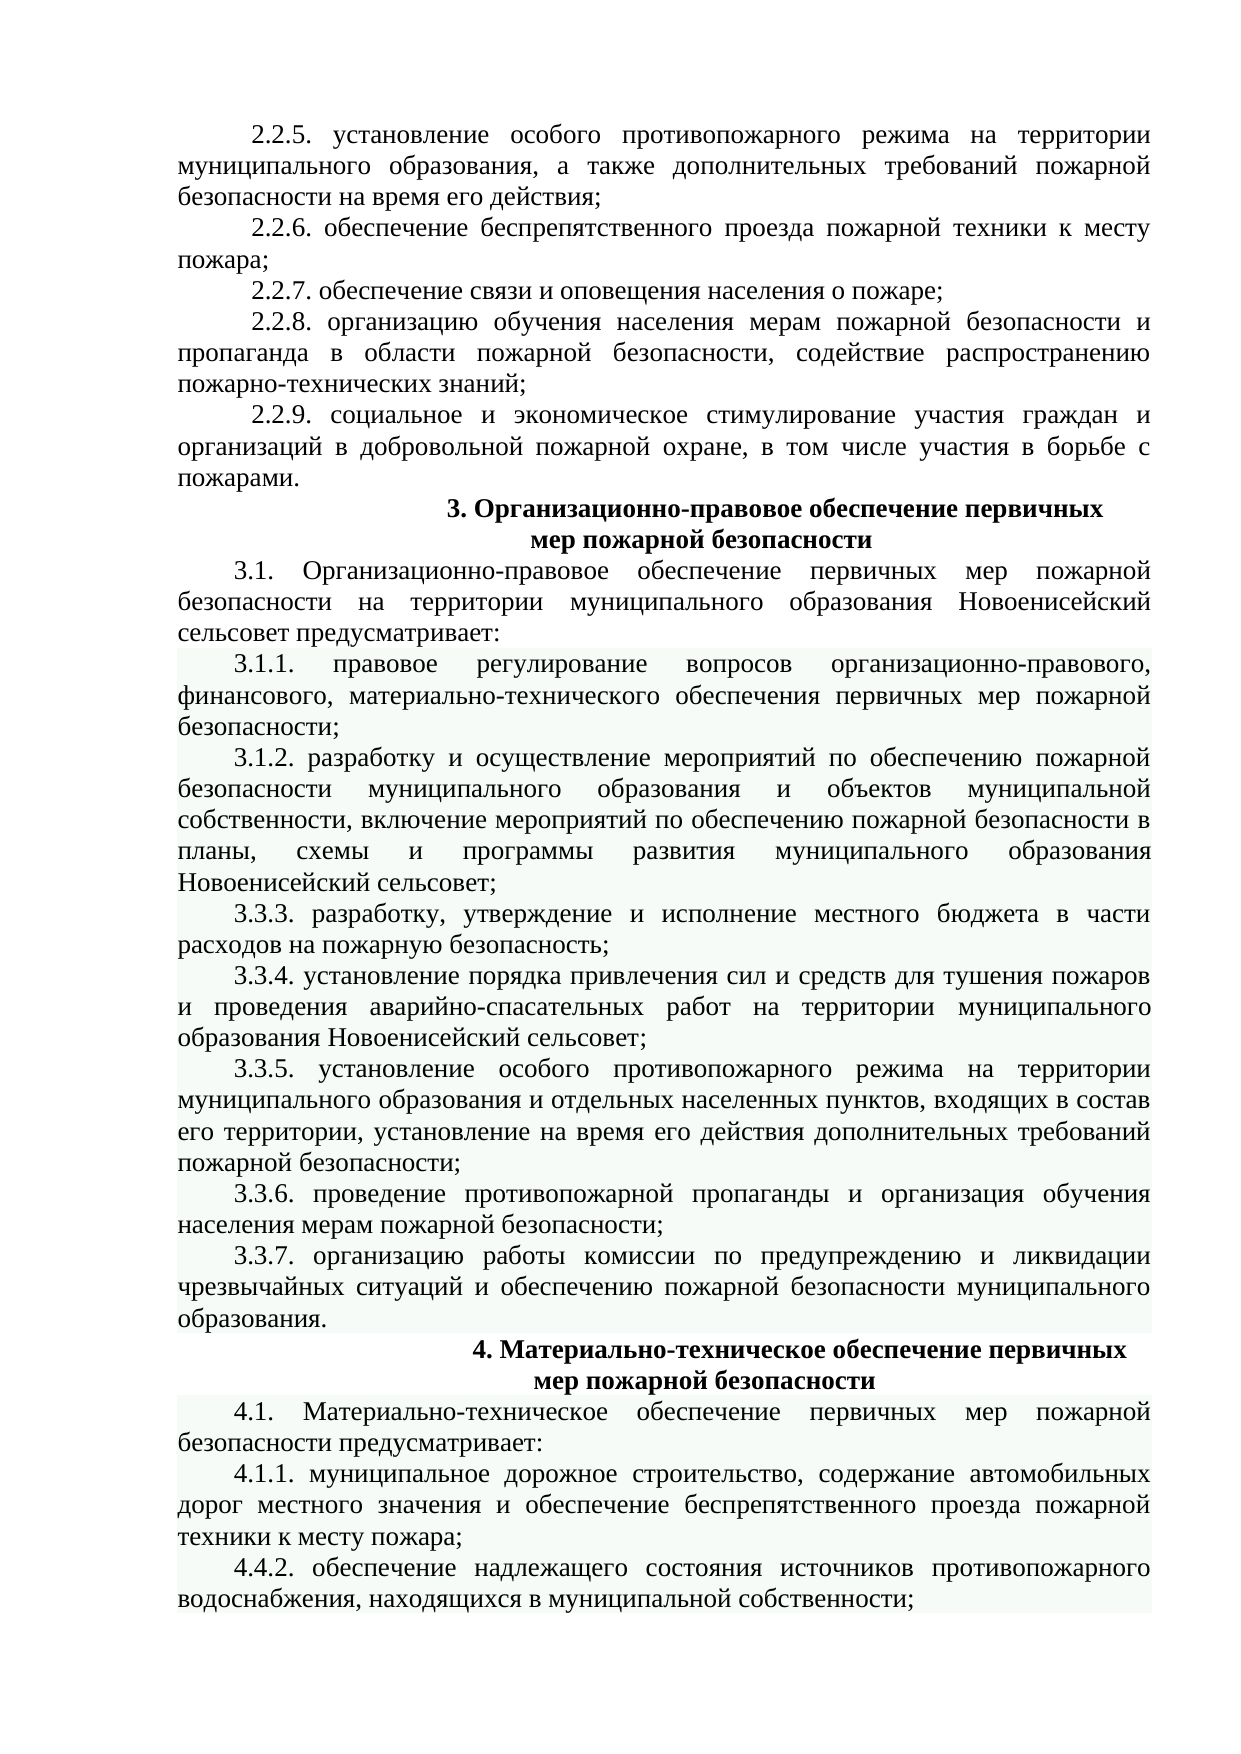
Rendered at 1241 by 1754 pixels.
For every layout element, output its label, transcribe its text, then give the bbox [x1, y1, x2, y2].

text 2.2.6. обеспечение беспрепятственного проезда пожарной техники к месту пожара; [177, 212, 1152, 274]
text 4.1.1. муниципальное дорожное строительство, содержание автомобильных дорог местного значения и обеспечение беспрепятственного проезда пожарной техники к месту пожара; [177, 1457, 1152, 1551]
text 3.3.6. проведение противопожарной пропаганды и организация обучения населения мерам пожарной безопасности; [177, 1177, 1152, 1239]
text 3.3.5. установление особого противопожарного режима на территории муниципального образования и отдельных населенных пунктов, входящих в состав его территории, установление на время его действия дополнительных требований пожарной безопасности; [177, 1052, 1152, 1177]
text 2.2.5. установление особого противопожарного режима на территории муниципального образования, а также дополнительных требований пожарной безопасности на время его действия; [177, 118, 1152, 212]
text 3.1. Организационно-правовое обеспечение первичных мер пожарной безопасности на территории муниципального образования Новоенисейский сельсовет предусматривает: [177, 554, 1152, 648]
text 4.1. Материально-техническое обеспечение первичных мер пожарной безопасности предусматривает: [177, 1395, 1152, 1457]
text 3.3.3. разработку, утверждение и исполнение местного бюджета в части расходов на пожарную безопасность; [177, 897, 1152, 959]
text 3.3.4. установление порядка привлечения сил и средств для тушения пожаров и проведения аварийно-спасательных работ на территории муниципального образования Новоенисейский сельсовет; [177, 959, 1152, 1052]
text мер пожарной безопасности [177, 523, 1152, 554]
text 2.2.7. обеспечение связи и оповещения населения о пожаре; [177, 274, 1152, 305]
text 2.2.9. социальное и экономическое стимулирование участия граждан и организаций в добровольной пожарной охране, в том числе участия в борьбе с пожарами. [177, 398, 1152, 492]
text 3.1.1. правовое регулирование вопросов организационно-правового, финансового, материально-технического обеспечения первичных мер пожарной безопасности; [177, 648, 1152, 741]
text 4.4.2. обеспечение надлежащего состояния источников противопожарного водоснабжения, находящихся в муниципальной собственности; [177, 1551, 1152, 1613]
text 4. Материально-техническое обеспечение первичных [398, 1333, 1152, 1364]
text 3.3.7. организацию работы комиссии по предупреждению и ликвидации чрезвычайных ситуаций и обеспечению пожарной безопасности муниципального образования. [177, 1239, 1152, 1333]
text 3. Организационно-правовое обеспечение первичных [325, 492, 1152, 523]
text 3.1.2. разработку и осуществление мероприятий по обеспечению пожарной безопасности муниципального образования и объектов муниципальной собственности, включение мероприятий по обеспечению пожарной безопасности в планы, схемы и программы развития муниципального образования Новоенисейский сельсовет; [177, 741, 1152, 897]
text 2.2.8. организацию обучения населения мерам пожарной безопасности и пропаганда в области пожарной безопасности, содействие распространению пожарно-технических знаний; [177, 305, 1152, 398]
text мер пожарной безопасности [177, 1364, 1152, 1395]
